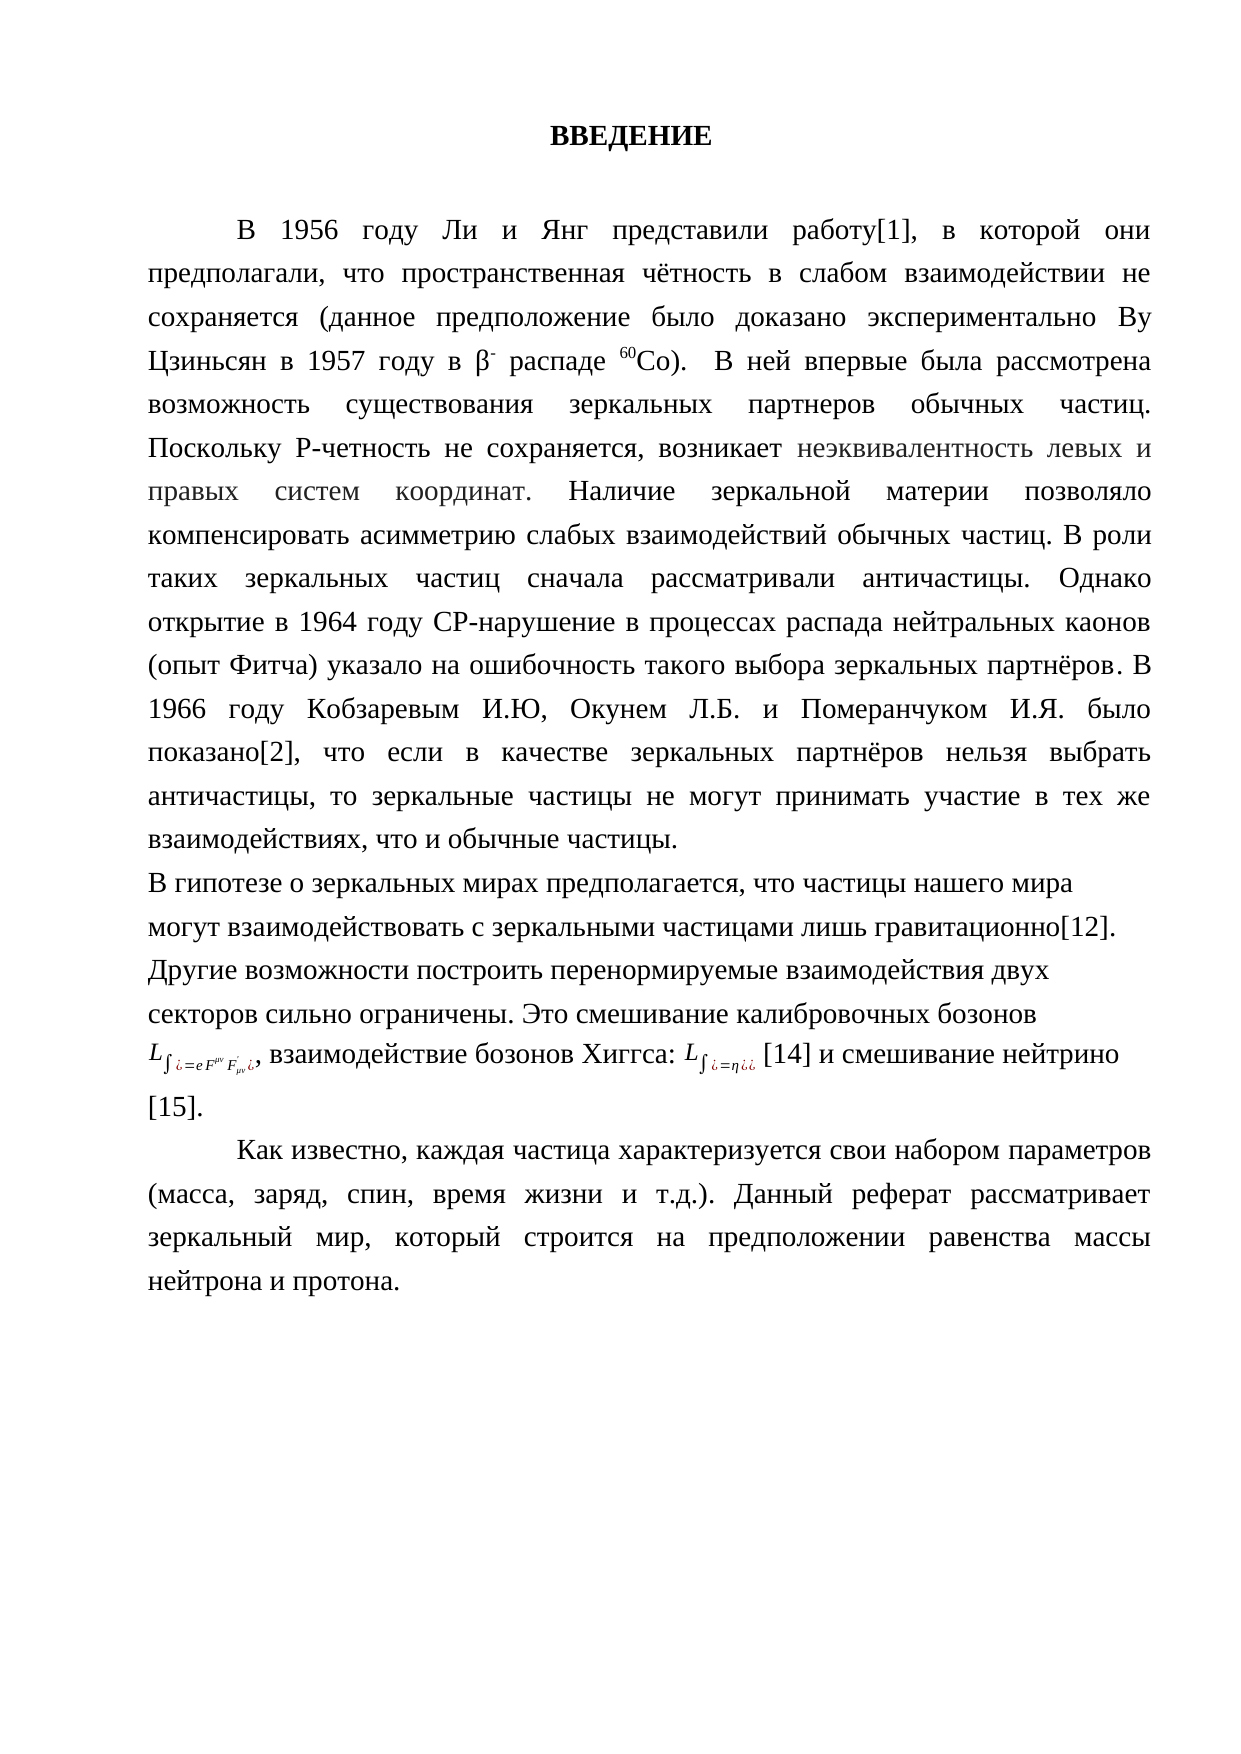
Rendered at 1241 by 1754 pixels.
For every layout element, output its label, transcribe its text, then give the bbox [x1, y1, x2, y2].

text В 1956 году Ли и Янг представили работу[1], в которой они предполагали, что пространственная чётность в слабом взаимодействии не сохраняется (данное предположение было доказано экспериментально By Цзиньсян в 1957 году в β- распаде 60Co). В ней впервые была рассмотрена возможность существования зеркальных партнеров обычных частиц. Поскольку Р-четность не сохраняется, возникает неэквивалентность левых и правых систем координат. Наличие зеркальной материи позволяло компенсировать асимметрию слабых взаимодействий обычных частиц. В роли таких зеркальных частиц сначала рассматривали античастицы. Однако открытие в 1964 году CP-нарушение в процессах распада нейтральных каонов (опыт Фитча) указало на ошибочность такого выбора зеркальных партнёров. В 1966 году Кобзаревым И.Ю, Окунем Л.Б. и Померанчуком И.Я. было показано[2], что если в качестве зеркальных партнёров нельзя выбрать античастицы, то зеркальные частицы не могут принимать участие в тех же взаимодействиях, что и обычные частицы. [148, 637, 1152, 855]
text В 1956 году Ли и Янг представили работу[1], в которой они предполагали, что пространственная чётность в слабом взаимодействии не сохраняется (данное предположение было доказано экспериментально By Цзиньсян в 1957 году в β- распаде 60Co). В ней впервые была рассмотрена возможность существования зеркальных партнеров обычных частиц. Поскольку Р-четность не сохраняется, возникает неэквивалентность левых и правых систем координат. Наличие зеркальной материи позволяло компенсировать асимметрию слабых взаимодействий обычных частиц. В роли таких зеркальных частиц сначала рассматривали античастицы. Однако открытие в 1964 году CP-нарушение в процессах распада нейтральных каонов (опыт Фитча) указало на ошибочность такого выбора зеркальных партнёров. В 1966 году Кобзаревым И.Ю, Окунем Л.Б. и Померанчуком И.Я. было показано[2], что если в качестве зеркальных партнёров нельзя выбрать античастицы, то зеркальные частицы не могут принимать участие в тех же взаимодействиях, что и обычные частицы. [148, 212, 1152, 343]
text ВВЕДЕНИЕ [148, 118, 1115, 152]
text В 1956 году Ли и Янг представили работу[1], в которой они предполагали, что пространственная чётность в слабом взаимодействии не сохраняется (данное предположение было доказано экспериментально By Цзиньсян в 1957 году в β- распаде 60Co). В ней впервые была рассмотрена возможность существования зеркальных партнеров обычных частиц. Поскольку Р-четность не сохраняется, возникает неэквивалентность левых и правых систем координат. Наличие зеркальной материи позволяло компенсировать асимметрию слабых взаимодействий обычных частиц. В роли таких зеркальных частиц сначала рассматривали античастицы. Однако открытие в 1964 году CP-нарушение в процессах распада нейтральных каонов (опыт Фитча) указало на ошибочность такого выбора зеркальных партнёров. В 1966 году Кобзаревым И.Ю, Окунем Л.Б. и Померанчуком И.Я. было показано[2], что если в качестве зеркальных партнёров нельзя выбрать античастицы, то зеркальные частицы не могут принимать участие в тех же взаимодействиях, что и обычные частицы. [148, 420, 1152, 604]
text В гипотезе о зеркальных мирах предполагается, что частицы нашего мира могут взаимодействовать с зеркальными частицами лишь гравитационно[12]. Другие возможности построить перенормируемые взаимодействия двух секторов сильно ограничены. Это смешивание калибровочных бозонов , взаимодействие бозонов Хиггса: [14] и смешивание нейтрино [15]. [148, 865, 1152, 1122]
text Как известно, каждая частица характеризуется свои набором параметров (масса, заряд, спин, время жизни и т.д.). Данный реферат рассматривает зеркальный мир, который строится на предположении равенства массы нейтрона и протона. [148, 1132, 1152, 1296]
